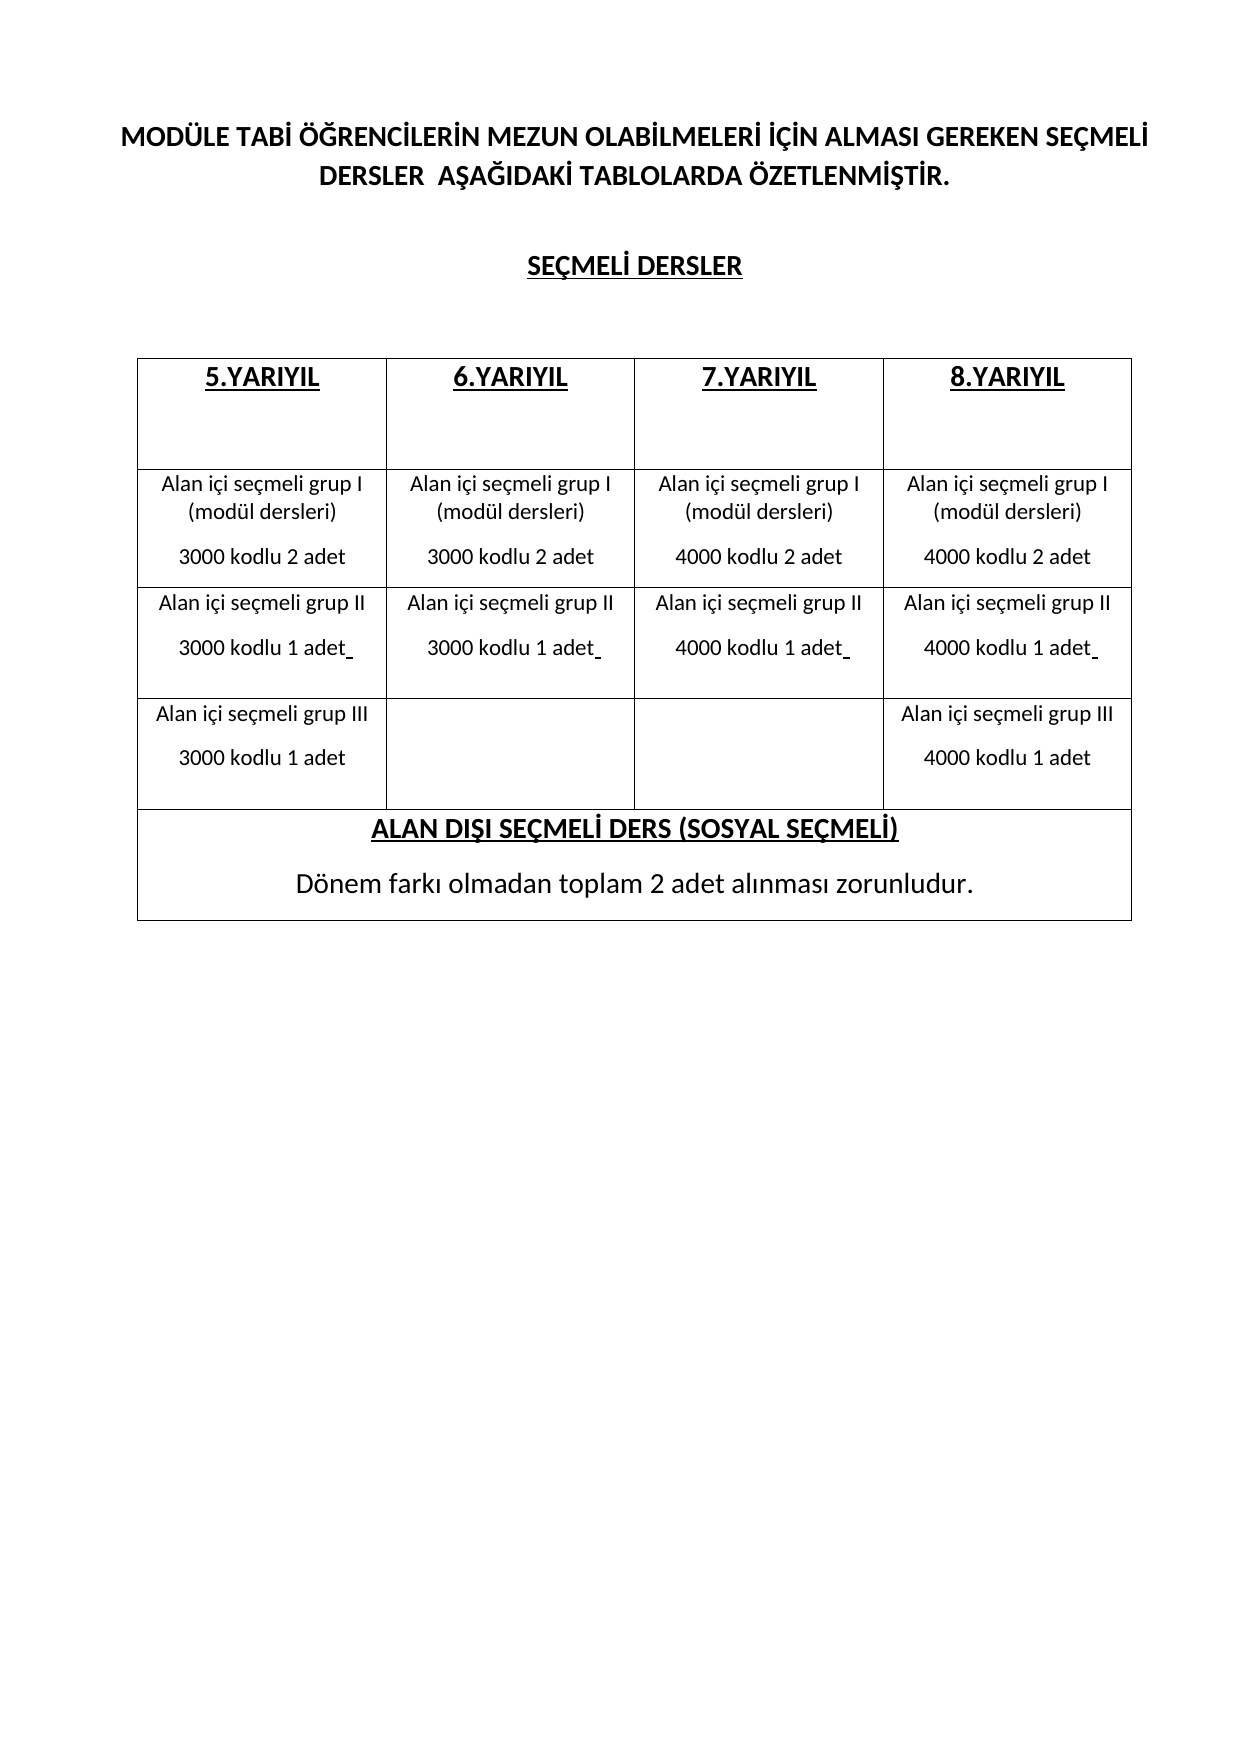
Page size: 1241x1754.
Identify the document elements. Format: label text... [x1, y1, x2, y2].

table_cell Alan içi seçmeli grup III 3000 kodlu 1 adet [138, 699, 386, 809]
table_header 5.YARIYIL [138, 359, 386, 468]
table_cell Alan içi seçmeli grup I (modül dersleri) 4000 kodlu 2 adet [635, 470, 883, 587]
table_cell Alan içi seçmeli grup II 3000 kodlu 1 adet [387, 588, 634, 698]
table_cell [387, 699, 634, 809]
table_cell Alan içi seçmeli grup I (modül dersleri) 4000 kodlu 2 adet [884, 470, 1131, 587]
table_header 6.YARIYIL [387, 359, 634, 468]
table_cell ALAN DIŞI SEÇMELİ DERS (SOSYAL SEÇMELİ) Dönem farkı olmadan toplam 2 adet alınması zorunludur. [138, 810, 1131, 920]
table_header 7.YARIYIL [635, 359, 883, 468]
table_cell [635, 699, 883, 809]
table_cell Alan içi seçmeli grup II 4000 kodlu 1 adet [635, 588, 883, 698]
table_cell Alan içi seçmeli grup III 4000 kodlu 1 adet [884, 699, 1131, 809]
table_cell Alan içi seçmeli grup II 4000 kodlu 1 adet [884, 588, 1131, 698]
table_cell Alan içi seçmeli grup I (modül dersleri) 3000 kodlu 2 adet [387, 470, 634, 587]
table_header 8.YARIYIL [884, 359, 1131, 468]
text SEÇMELİ DERSLER [118, 247, 1152, 283]
table_cell Alan içi seçmeli grup I (modül dersleri) 3000 kodlu 2 adet [138, 470, 386, 587]
text MODÜLE TABİ ÖĞRENCİLERİN MEZUN OLABİLMELERİ İÇİN ALMASI GEREKEN SEÇMELİ DERSLER AŞAĞIDAKİ TABLOLARDA ÖZETLENMİŞTİR. [118, 118, 1152, 192]
table_cell Alan içi seçmeli grup II 3000 kodlu 1 adet [138, 588, 386, 698]
